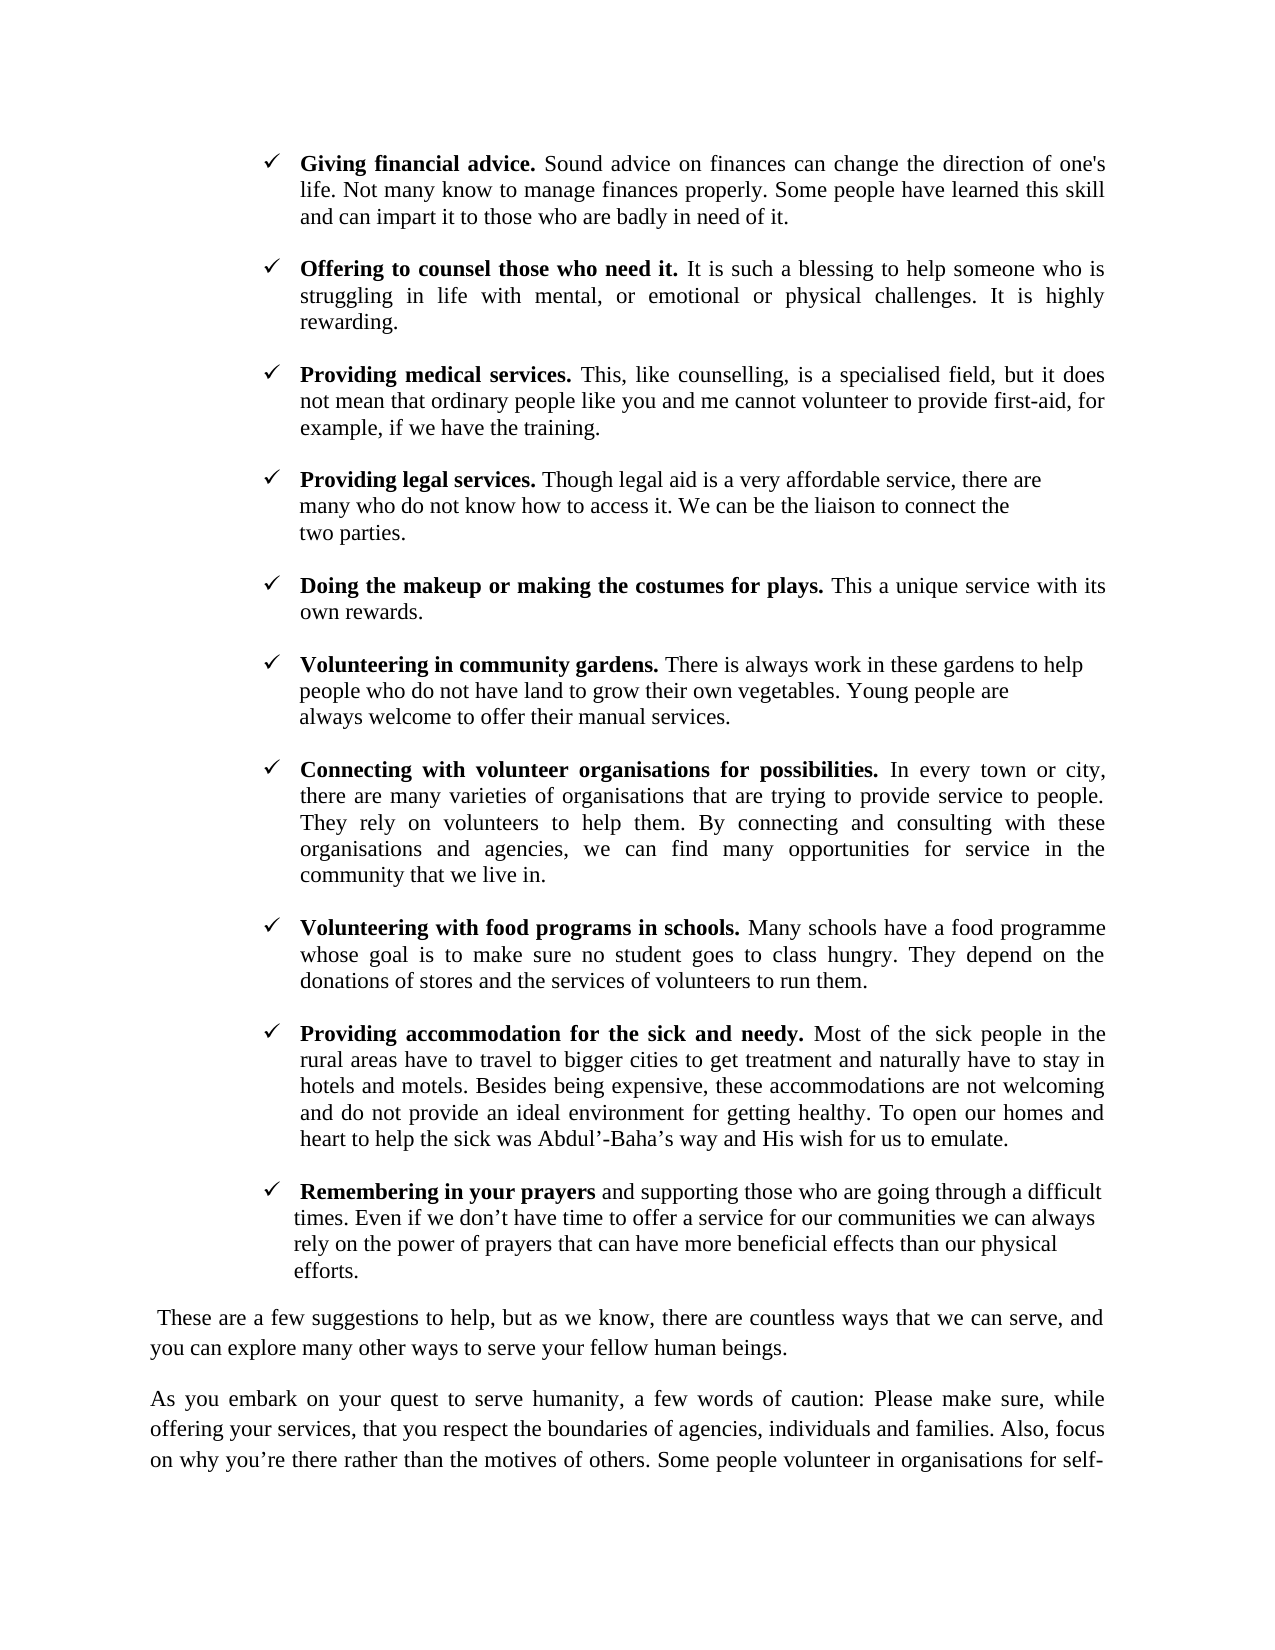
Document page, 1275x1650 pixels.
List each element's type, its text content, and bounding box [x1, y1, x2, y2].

list two parties. [225, 519, 1106, 545]
list Connecting with volunteer organisations for possibilities. In every town or city, there are many varieties of organisations that are trying to provide service to people. They rely on volunteers to help them. By connecting and consulting with these organisations and agencies, we can find many opportunities for service in the community that we live in. [262, 756, 1106, 888]
list Offering to counsel those who need it. It is such a blessing to help someone who is struggling in life with mental, or emotional or physical challenges. It is highly rewarding. [262, 255, 1106, 334]
list Providing medical services. This, like counselling, is a specialised field, but it does not mean that ordinary people like you and me cannot volunteer to provide first-aid, for example, if we have the training. [262, 361, 1106, 440]
list efforts. [225, 1257, 1106, 1283]
list Providing accommodation for the sick and needy. Most of the sick people in the rural areas have to travel to bigger cities to get treatment and naturally have to stay in hotels and motels. Besides being expensive, these accommodations are not welcoming and do not provide an ideal environment for getting healthy. To open our homes and heart to help the sick was Abdul’-Baha’s way and His wish for us to emulate. [262, 1020, 1106, 1151]
list Volunteering in community gardens. There is always work in these gardens to help [262, 651, 1106, 677]
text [150, 1385, 1106, 1472]
list people who do not have land to grow their own vegetables. Young people are [225, 677, 1106, 703]
list many who do not know how to access it. We can be the liaison to connect the [225, 493, 1106, 519]
list always welcome to offer their manual services. [225, 703, 1106, 730]
list Giving financial advice. Sound advice on finances can change the direction of one's life. Not many know to manage finances properly. Some people have learned this skill and can impart it to those who are badly in need of it. [262, 150, 1106, 229]
list Remembering in your prayers and supporting those who are going through a difficult [262, 1178, 1106, 1204]
text These are a few suggestions to help, but as we know, there are countless ways that we can serve, and you can explore many other ways to serve your fellow human beings. [150, 1304, 1106, 1361]
list rely on the power of prayers that can have more beneficial effects than our physical [225, 1231, 1106, 1257]
list Doing the makeup or making the costumes for plays. This a unique service with its own rewards. [262, 572, 1106, 624]
list Providing legal services. Though legal aid is a very affordable service, there are [262, 466, 1106, 493]
list times. Even if we don’t have time to offer a service for our communities we can always [225, 1204, 1106, 1231]
list Volunteering with food programs in schools. Many schools have a food programme whose goal is to make sure no student goes to class hungry. They depend on the donations of stores and the services of volunteers to run them. [262, 914, 1106, 993]
